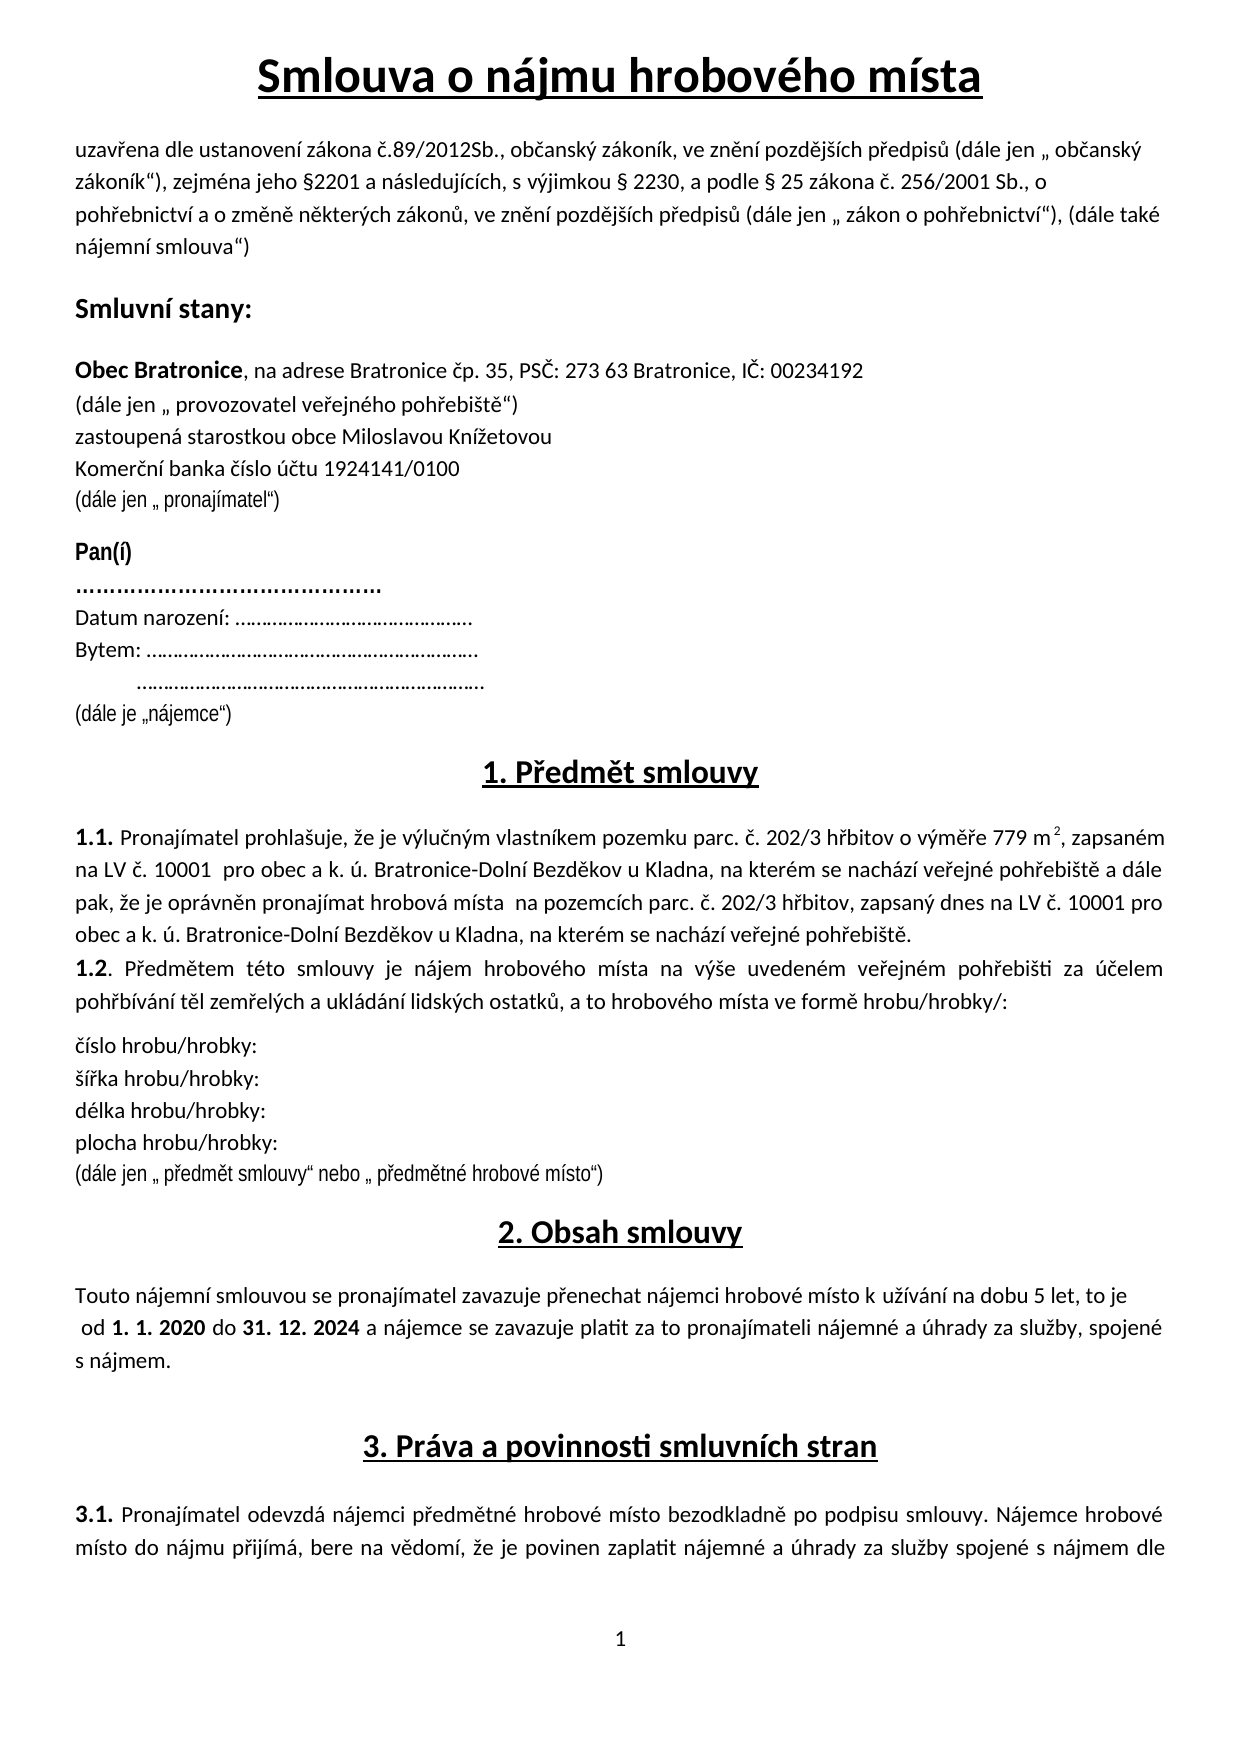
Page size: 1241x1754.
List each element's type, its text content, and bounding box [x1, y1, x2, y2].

text Smluvní stany: [75, 290, 1165, 326]
text 1.1. Pronajímatel prohlašuje, že je výlučným vlastníkem pozemku parc. č. 202/3 hřbitov o výměře 779 m2, zapsaném na LV č. 10001 pro obec a k. ú. Bratronice-Dolní Bezděkov u Kladna, na kterém se nachází veřejné pohřebiště a dále pak, že je oprávněn pronajímat hrobová místa na pozemcích parc. č. 202/3 hřbitov, zapsaný dnes na LV č. 10001 pro obec a k. ú. Bratronice-Dolní Bezděkov u Kladna, na kterém se nachází veřejné pohřebiště. [75, 821, 1165, 948]
text číslo hrobu/hrobky: [75, 1031, 1165, 1059]
text Touto nájemní smlouvou se pronajímatel zavazuje přenechat nájemci hrobové místo k užívání na dobu 5 let, to je [75, 1281, 1165, 1309]
text (dále je „nájemce“) [75, 700, 1165, 726]
text Smlouva o nájmu hrobového místa [75, 44, 1165, 105]
text zastoupená starostkou obce Miloslavou Knížetovou [75, 422, 1165, 450]
text (dále jen „ předmět smlouvy“ nebo „ předmětné hrobové místo“) [75, 1160, 1165, 1187]
text Pan(í) [75, 537, 1165, 566]
text 1. Předmět smlouvy [75, 751, 1165, 791]
text od 1. 1. 2020 do 31. 12. 2024 a nájemce se zavazuje platit za to pronajímateli nájemné a úhrady za služby, spojené s nájmem. [75, 1313, 1165, 1374]
text délka hrobu/hrobky: [75, 1096, 1165, 1124]
text 2. Obsah smlouvy [75, 1211, 1165, 1252]
text uzavřena dle ustanovení zákona č.89/2012Sb., občanský zákoník, ve znění pozdějších předpisů (dále jen „ občanský zákoník“), zejména jeho §2201 a následujících, s výjimkou § 2230, a podle § 25 zákona č. 256/2001 Sb., o pohřebnictví a o změně některých zákonů, ve znění pozdějších předpisů (dále jen „ zákon o pohřebnictví“), (dále také nájemní smlouva“) [75, 135, 1165, 260]
text ………………………………………………………… [75, 667, 1165, 696]
text šířka hrobu/hrobky: [75, 1064, 1165, 1092]
text Obec Bratronice, na adrese Bratronice čp. 35, PSČ: 273 63 Bratronice, IČ: 00234192 [75, 355, 1165, 385]
text Komerční banka číslo účtu 1924141/0100 [75, 454, 1165, 482]
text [75, 1498, 1165, 1561]
text ……………………………………… [75, 570, 1165, 599]
text 1.2. Předmětem této smlouvy je nájem hrobového místa na výše uvedeném veřejném pohřebišti za účelem pohřbívání těl zemřelých a ukládání lidských ostatků, a to hrobového místa ve formě hrobu/hrobky/: [75, 952, 1165, 1015]
text Bytem: ……………………………………………………… [75, 635, 1165, 663]
text plocha hrobu/hrobky: [75, 1128, 1165, 1156]
text Datum narození: ……………………………………… [75, 603, 1165, 631]
text (dále jen „ provozovatel veřejného pohřebiště“) [75, 390, 1165, 418]
text 3. Práva a povinnosti smluvních stran [75, 1425, 1165, 1466]
text (dále jen „ pronajímatel“) [75, 486, 1165, 513]
